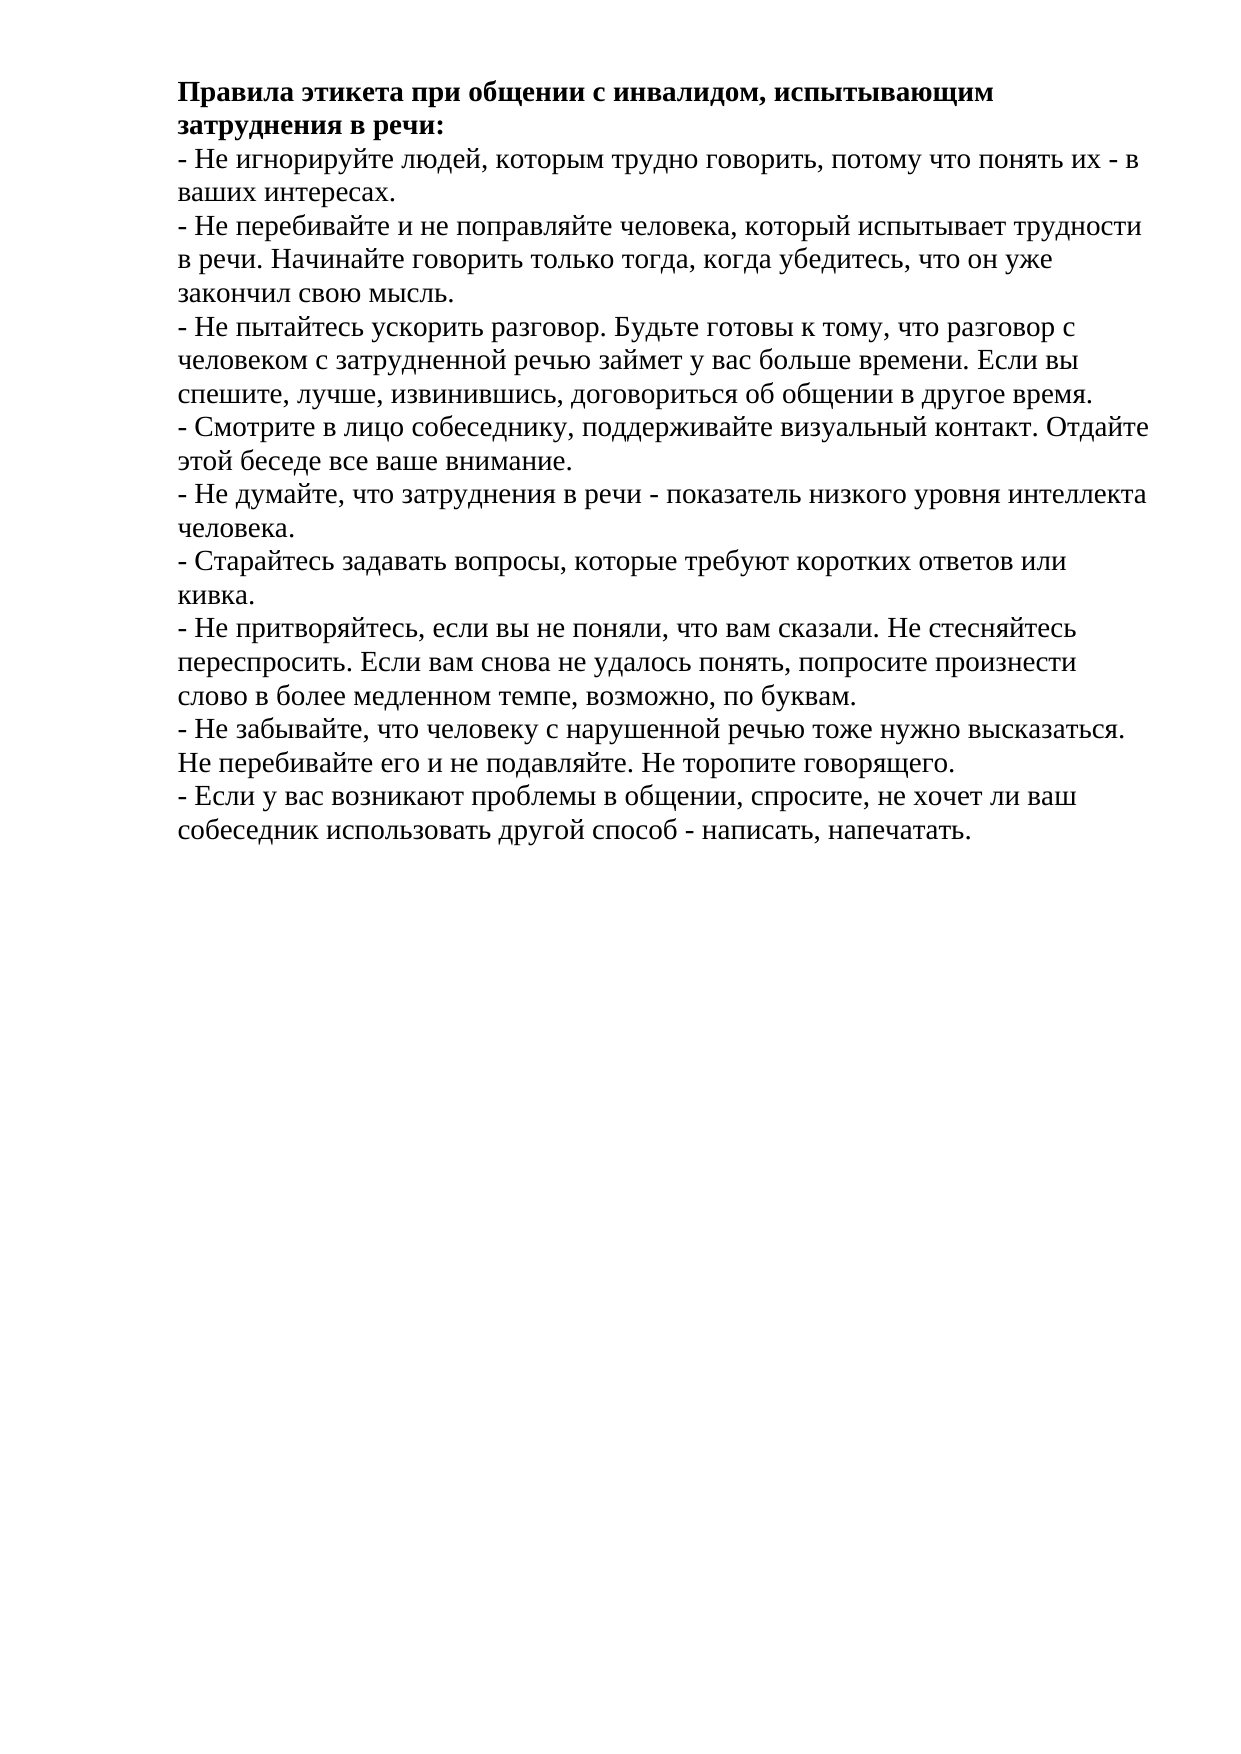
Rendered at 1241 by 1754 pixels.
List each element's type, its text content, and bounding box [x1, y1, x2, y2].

text - Старайтесь задавать вопросы, которые требуют коротких ответов или кивка. [177, 543, 1152, 611]
text - Смотрите в лицо собеседнику, поддерживайте визуальный контакт. Отдайте этой беседе все ваше внимание. [177, 409, 1152, 476]
text - Если у вас возникают проблемы в общении, спросите, не хочет ли ваш собеседник использовать другой способ - написать, напечатать. [177, 778, 1152, 845]
text - Не притворяйтесь, если вы не поняли, что вам сказали. Не стесняйтесь переспросить. Если вам снова не удалось понять, попросите произнести слово в более медленном темпе, возможно, по буквам. [177, 611, 1152, 711]
text - Не перебивайте и не поправляйте человека, который испытывает трудности в речи. Начинайте говорить только тогда, когда убедитесь, что он уже закончил свою мысль. [177, 208, 1152, 309]
text - Не игнорируйте людей, которым трудно говорить, потому что понять их - в ваших интересах. [177, 141, 1152, 208]
text - Не думайте, что затруднения в речи - показатель низкого уровня интеллекта человека. [177, 476, 1152, 543]
text Правила этикета при общении с инвалидом, испытывающим затруднения в речи: [177, 74, 1152, 141]
text - Не забывайте, что человеку с нарушенной речью тоже нужно высказаться. Не перебивайте его и не подавляйте. Не торопите говорящего. [177, 711, 1152, 778]
text - Не пытайтесь ускорить разговор. Будьте готовы к тому, что разговор с человеком с затрудненной речью займет у вас больше времени. Если вы спешите, лучше, извинившись, договориться об общении в другое время. [177, 309, 1152, 409]
